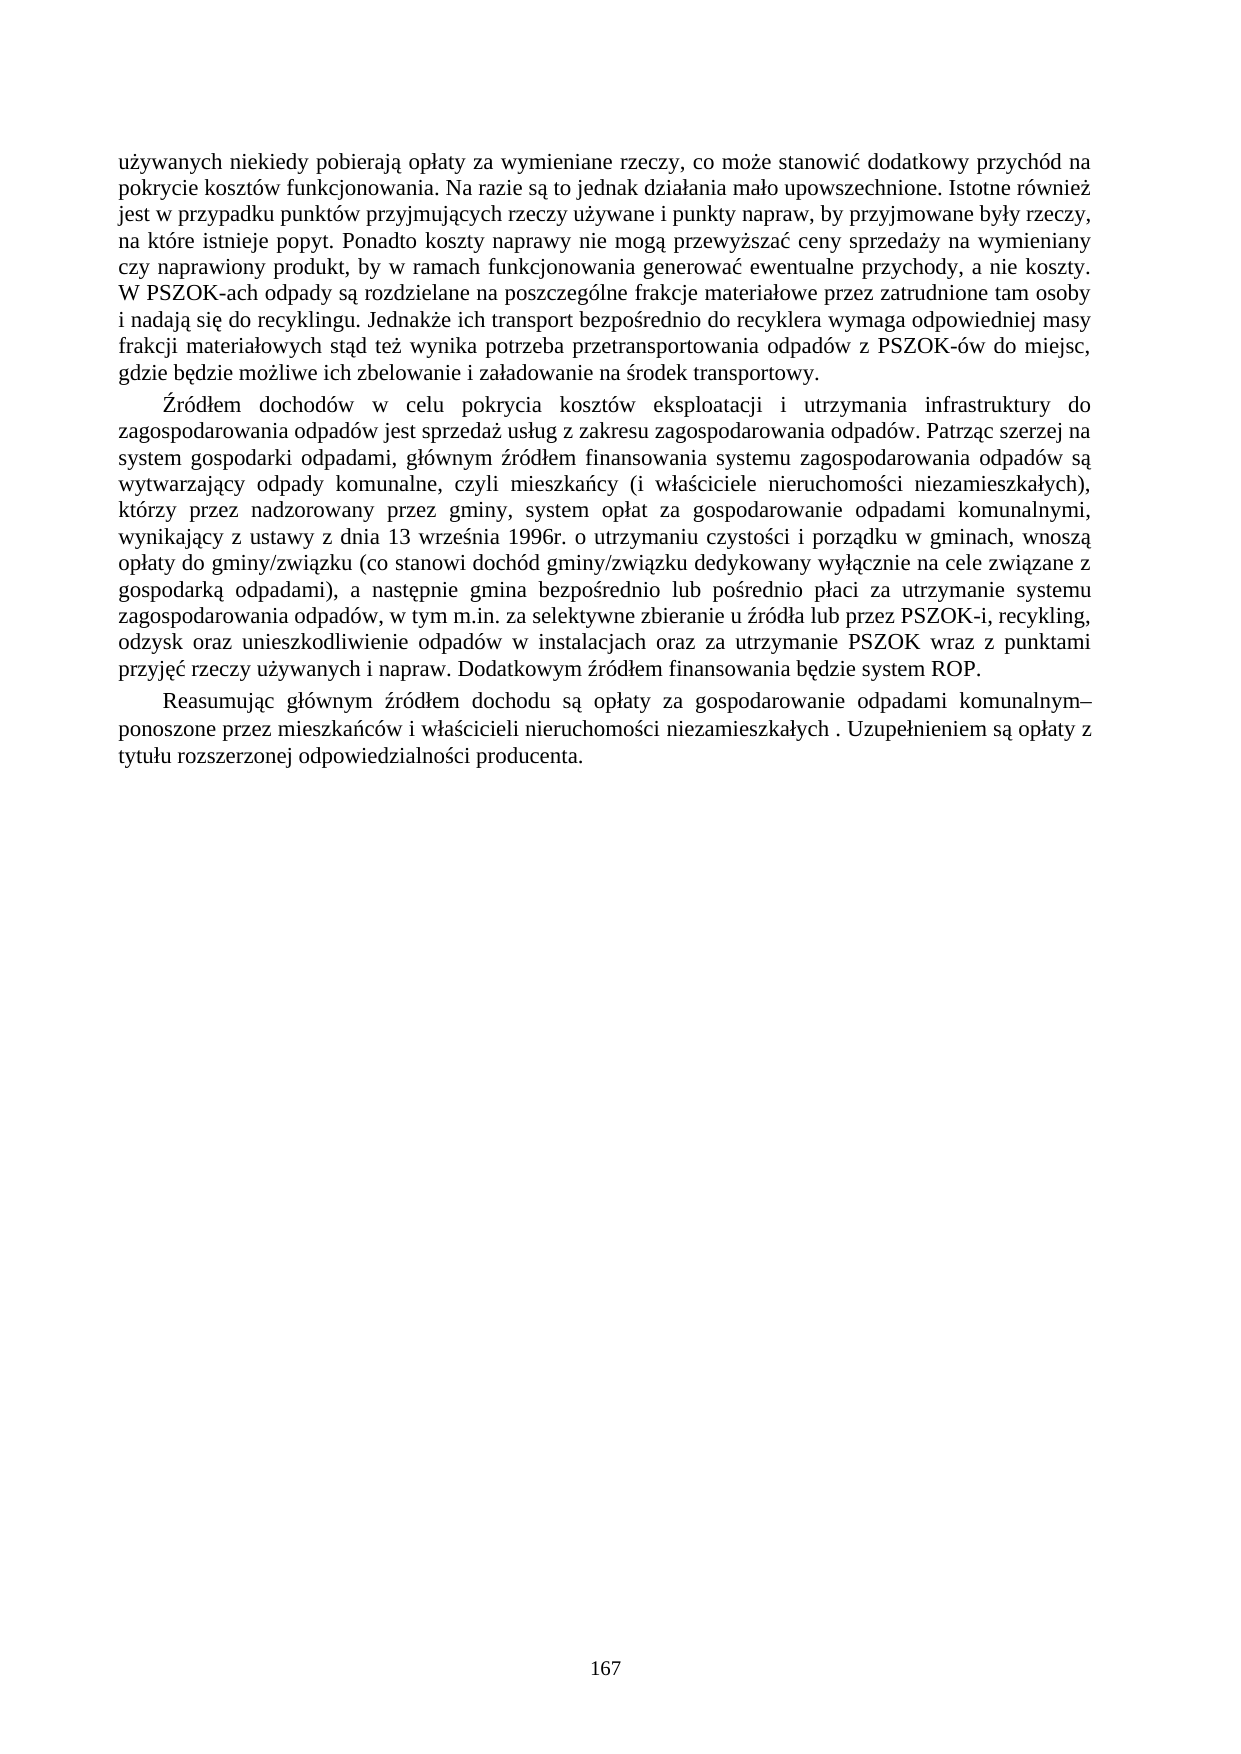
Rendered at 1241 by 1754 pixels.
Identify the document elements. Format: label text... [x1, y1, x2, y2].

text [118, 148, 1092, 385]
text Reasumując głównym źródłem dochodu są opłaty za gospodarowanie odpadami komunalnym– ponoszone przez mieszkańców i właścicieli nieruchomości niezamieszkałych . Uzupełnieniem są opłaty z tytułu rozszerzonej odpowiedzialności producenta. [118, 687, 1092, 768]
text Źródłem dochodów w celu pokrycia kosztów eksploatacji i utrzymania infrastruktury do zagospodarowania odpadów jest sprzedaż usług z zakresu zagospodarowania odpadów. Patrząc szerzej na system gospodarki odpadami, głównym źródłem finansowania systemu zagospodarowania odpadów są wytwarzający odpady komunalne, czyli mieszkańcy (i właściciele nieruchomości niezamieszkałych), którzy przez nadzorowany przez gminy, system opłat za gospodarowanie odpadami komunalnymi, wynikający z ustawy z dnia 13 września 1996r. o utrzymaniu czystości i porządku w gminach, wnoszą opłaty do gminy/związku (co stanowi dochód gminy/związku dedykowany wyłącznie na cele związane z gospodarką odpadami), a następnie gmina bezpośrednio lub pośrednio płaci za utrzymanie systemu zagospodarowania odpadów, w tym m.in. za selektywne zbieranie u źródła lub przez PSZOK-i, recykling, odzysk oraz unieszkodliwienie odpadów w instalacjach oraz za utrzymanie PSZOK wraz z punktami przyjęć rzeczy używanych i napraw. Dodatkowym źródłem finansowania będzie system ROP. [118, 391, 1092, 681]
